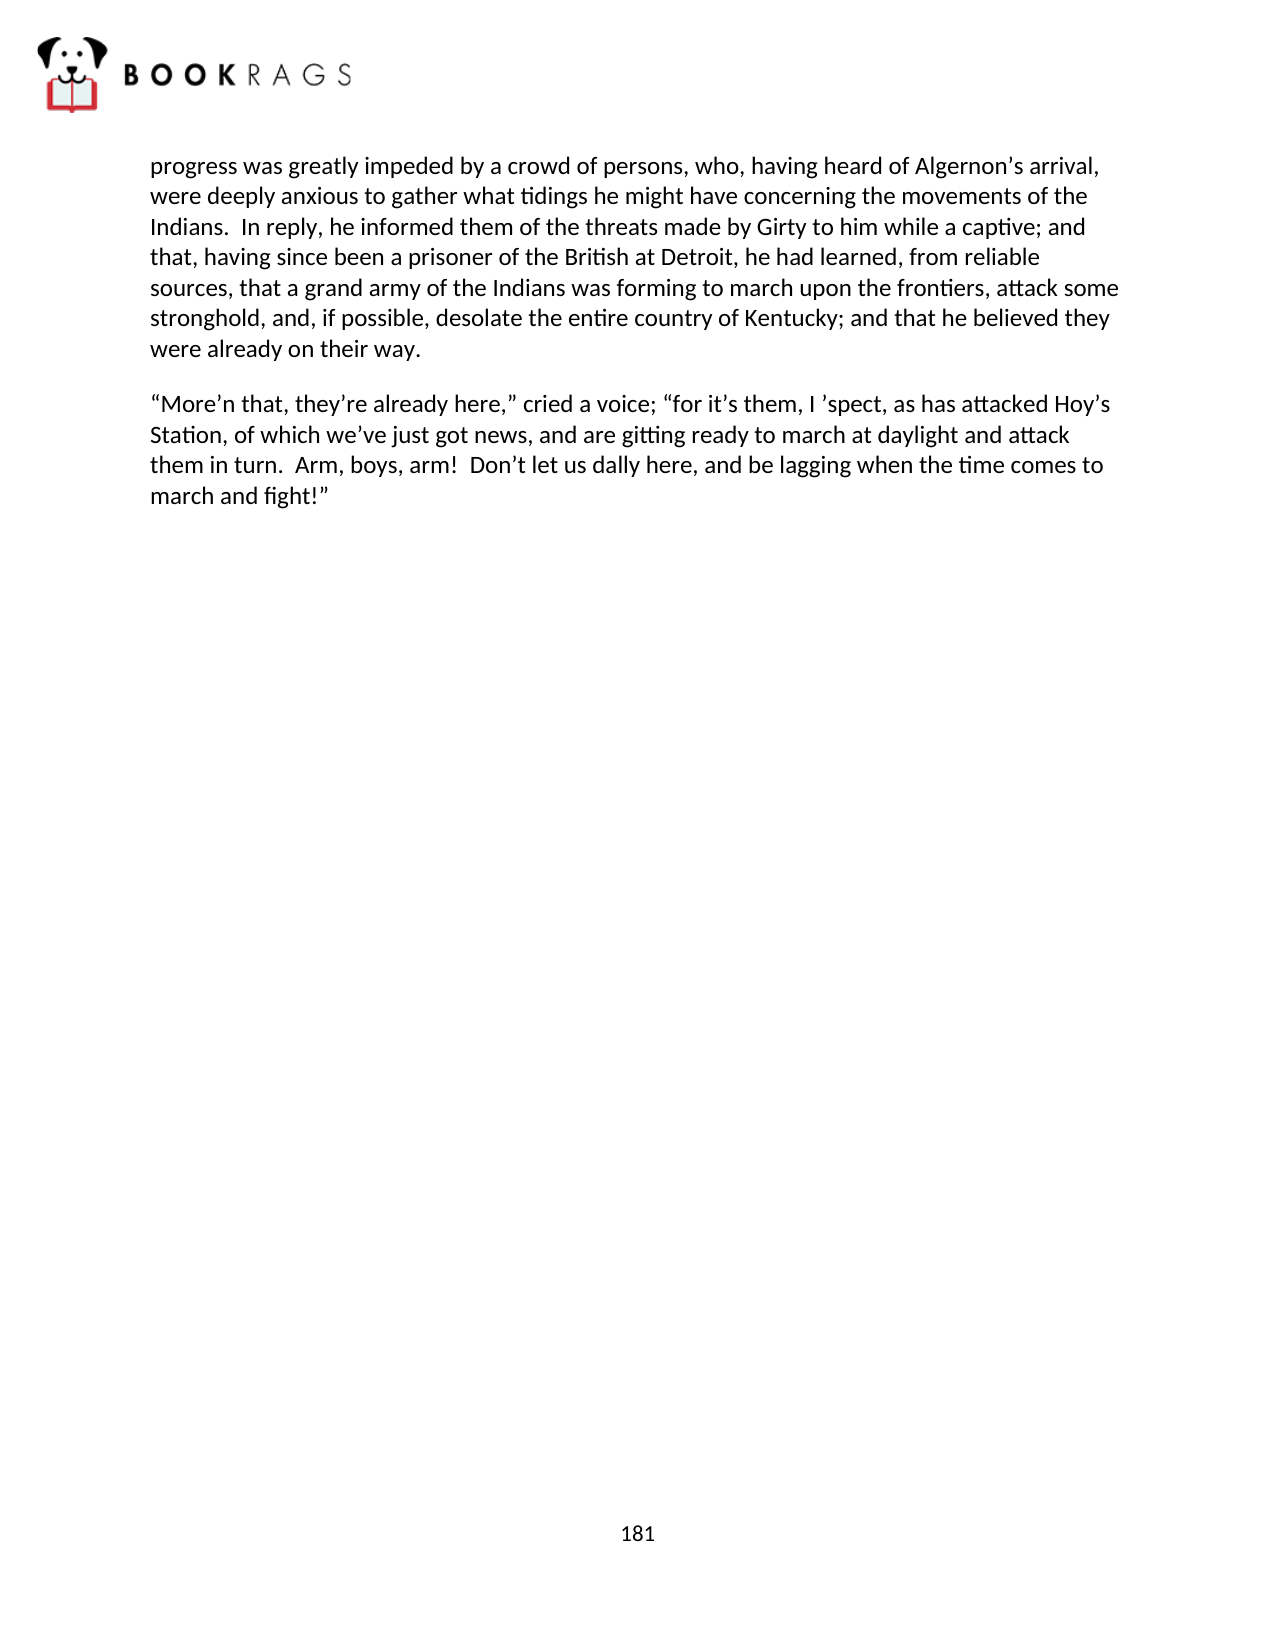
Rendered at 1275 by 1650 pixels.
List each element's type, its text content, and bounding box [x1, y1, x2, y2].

picture [37, 37, 351, 113]
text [150, 150, 1125, 364]
text “More’n that, they’re already here,” cried a voice; “for it’s them, I ’spect, as has attacked Hoy’s Station, of which we’ve just got news, and are gitting ready to march at daylight and attack them in turn. Arm, boys, arm! Don’t let us dally here, and be lagging when the time comes to march and fight!” [150, 389, 1125, 511]
